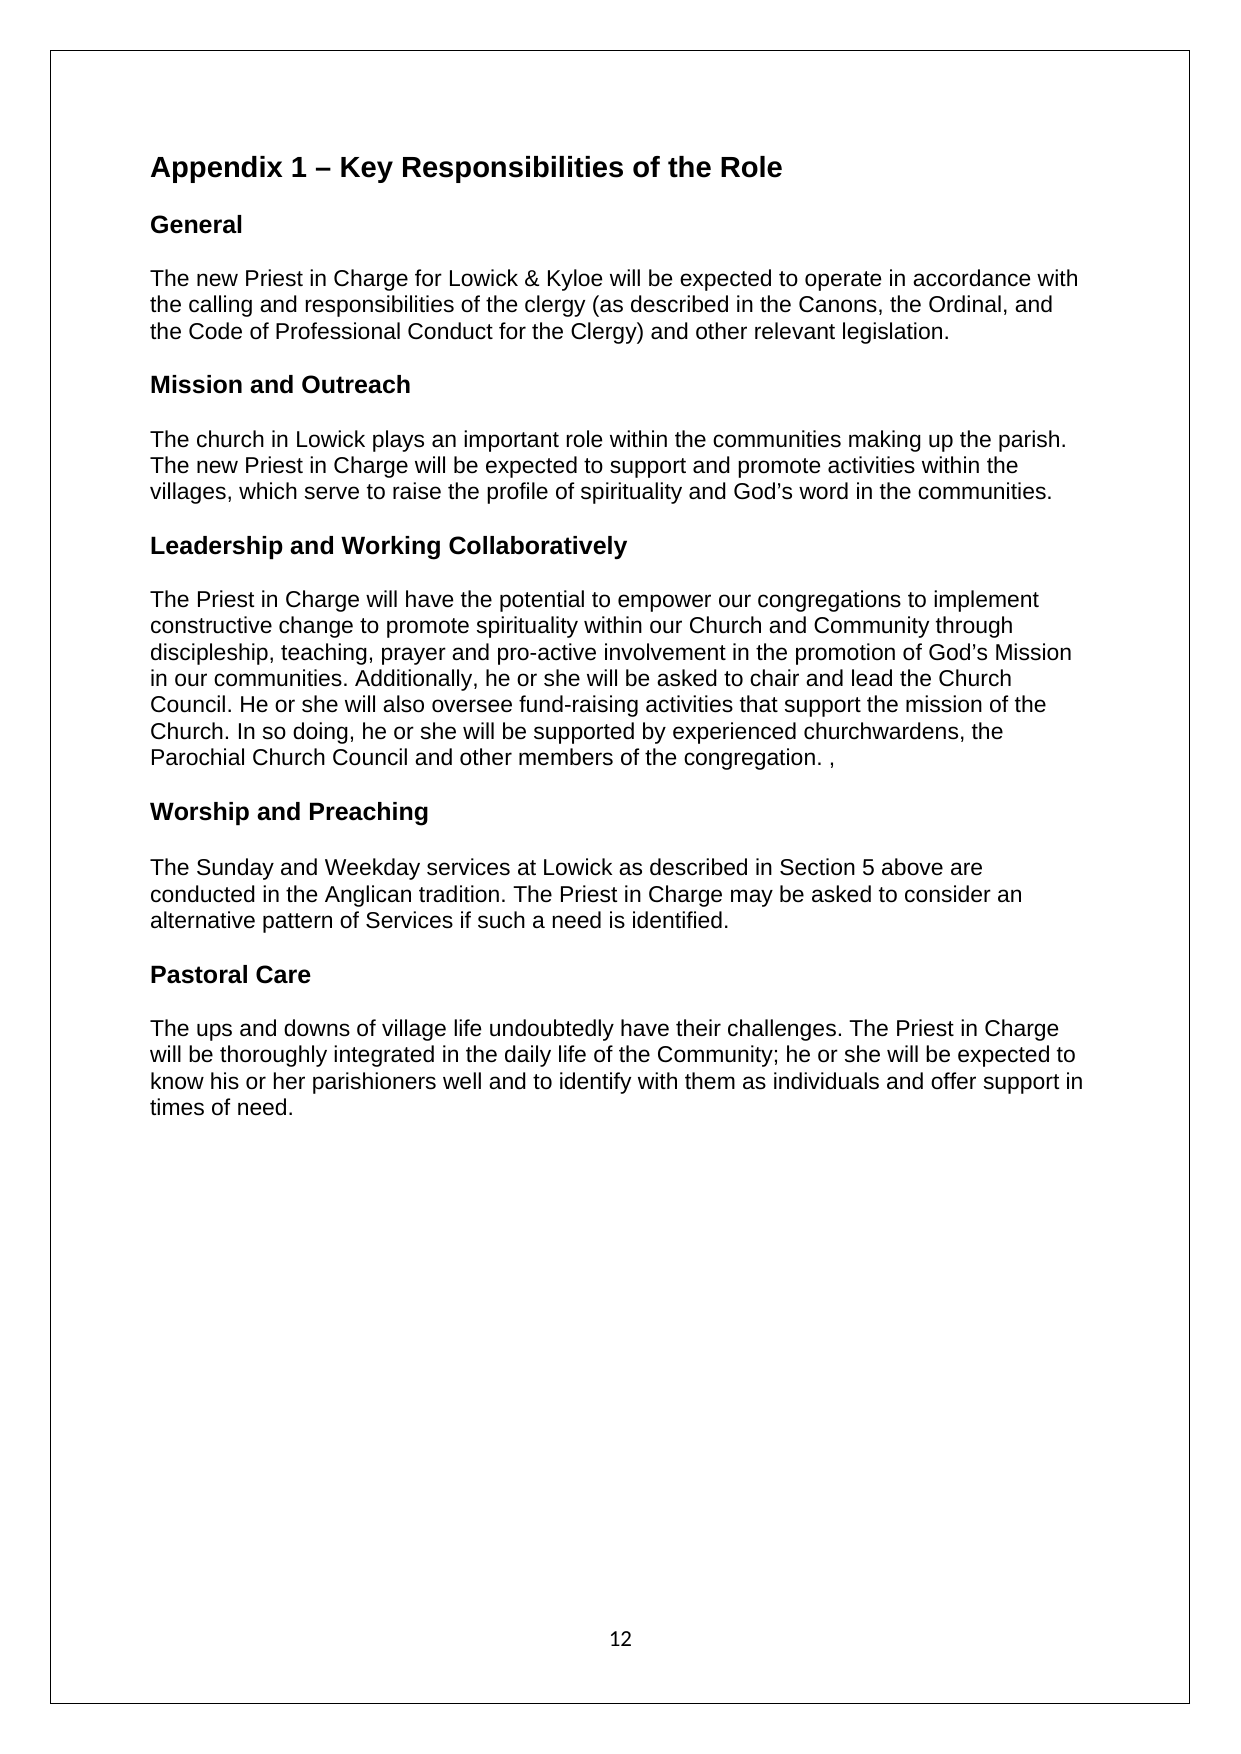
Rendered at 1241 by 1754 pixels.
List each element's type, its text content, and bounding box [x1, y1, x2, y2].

text Leadership and Working Collaboratively [150, 531, 1090, 560]
text The Priest in Charge will have the potential to empower our congregations to implement constructive change to promote spirituality within our Church and Community through discipleship, teaching, prayer and pro-active involvement in the promotion of God’s Mission in our communities. Additionally, he or she will be asked to chair and lead the Church Council. He or she will also oversee fund-raising activities that support the mission of the Church. In so doing, he or she will be supported by experienced churchwardens, the Parochial Church Council and other members of the congregation. , [150, 586, 1090, 771]
text Appendix 1 – Key Responsibilities of the Role [150, 150, 1090, 183]
text General [150, 210, 1090, 239]
text The Sunday and Weekday services at Lowick as described in Section 5 above are conducted in the Anglican tradition. The Priest in Charge may be asked to consider an alternative pattern of Services if such a need is identified. [150, 854, 1090, 933]
text The church in Lowick plays an important role within the communities making up the parish. The new Priest in Charge will be expected to support and promote activities within the villages, which serve to raise the profile of spirituality and God’s word in the communities. [150, 426, 1090, 504]
text The new Priest in Charge for Lowick & Kyloe will be expected to operate in accordance with the calling and responsibilities of the clergy (as described in the Canons, the Ordinal, and the Code of Professional Conduct for the Clergy) and other relevant legislation. [150, 265, 1090, 344]
text Worship and Preaching [150, 797, 1090, 826]
text Pastoral Care [150, 960, 1090, 988]
text The ups and downs of village life undoubtedly have their challenges. The Priest in Charge will be thoroughly integrated in the daily life of the Community; he or she will be expected to know his or her parishioners well and to identify with them as individuals and offer support in times of need. [150, 1015, 1090, 1120]
text Mission and Outreach [150, 370, 1090, 399]
